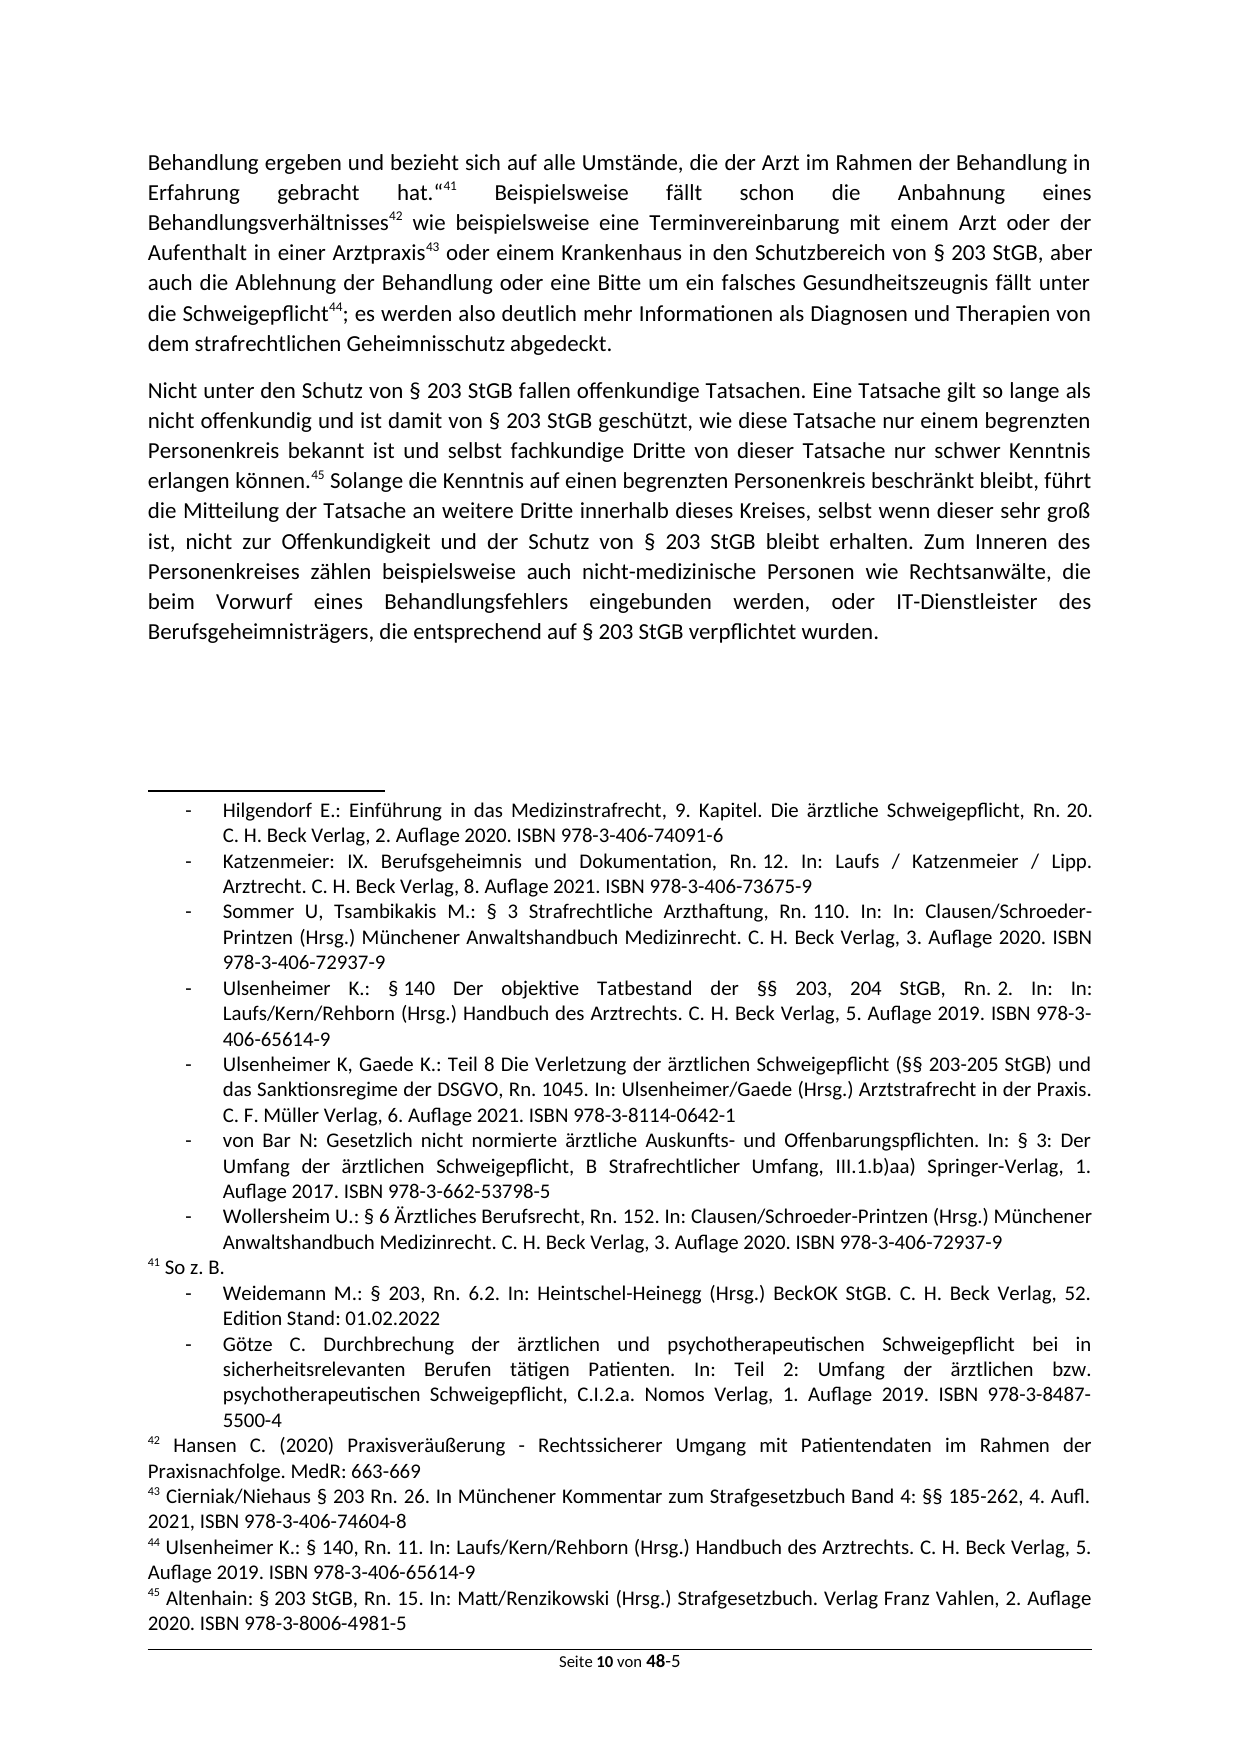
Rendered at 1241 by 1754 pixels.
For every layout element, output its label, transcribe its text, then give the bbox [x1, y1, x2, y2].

text Im Gesundheitsbereich handelt es sich bei den von § 203 StGB geschützten Geheimnissen allerdings überwiegend um Geheimnisse von natürlichen Personen, d. h. die bei der Patientenbetreuung oder -behandlung den von § 203 StGB adressierten Berufsgruppen wie Ärzten oder Pflegepersonal bekannt gewordenen (Patienten-)Informationen. Auch in diesem Umfeld ist die Reichweite des Schutzanspruches von § 203 StGB entsprechend der grundsätzlichen Ausrichtung der Regelung sehr weit: „Die ärztliche Schweigepflicht umfasst alle Erkenntnisse, die sich aus der ärztlichen Behandlung ergeben und bezieht sich auf alle Umstände, die der Arzt im Rahmen der Behandlung in Erfahrung gebracht hat.“ Beispielsweise fällt schon die Anbahnung eines Behandlungsverhältnisses wie beispielsweise eine Terminvereinbarung mit einem Arzt oder der Aufenthalt in einer Arztpraxis oder einem Krankenhaus in den Schutzbereich von § 203 StGB, aber auch die Ablehnung der Behandlung oder eine Bitte um ein falsches Gesundheitszeugnis fällt unter die Schweigepflicht; es werden also deutlich mehr Informationen als Diagnosen und Therapien von dem strafrechtlichen Geheimnisschutz abgedeckt. [148, 148, 1093, 357]
text Nicht unter den Schutz von § 203 StGB fallen offenkundige Tatsachen. Eine Tatsache gilt so lange als nicht offenkundig und ist damit von § 203 StGB geschützt, wie diese Tatsache nur einem begrenzten Personenkreis bekannt ist und selbst fachkundige Dritte von dieser Tatsache nur schwer Kenntnis erlangen können. Solange die Kenntnis auf einen begrenzten Personenkreis beschränkt bleibt, führt die Mitteilung der Tatsache an weitere Dritte innerhalb dieses Kreises, selbst wenn dieser sehr groß ist, nicht zur Offenkundigkeit und der Schutz von § 203 StGB bleibt erhalten. Zum Inneren des Personenkreises zählen beispielsweise auch nicht-medizinische Personen wie Rechtsanwälte, die beim Vorwurf eines Behandlungsfehlers eingebunden werden, oder IT-Dienstleister des Berufsgeheimnisträgers, die entsprechend auf § 203 StGB verpflichtet wurden. [148, 376, 1093, 645]
